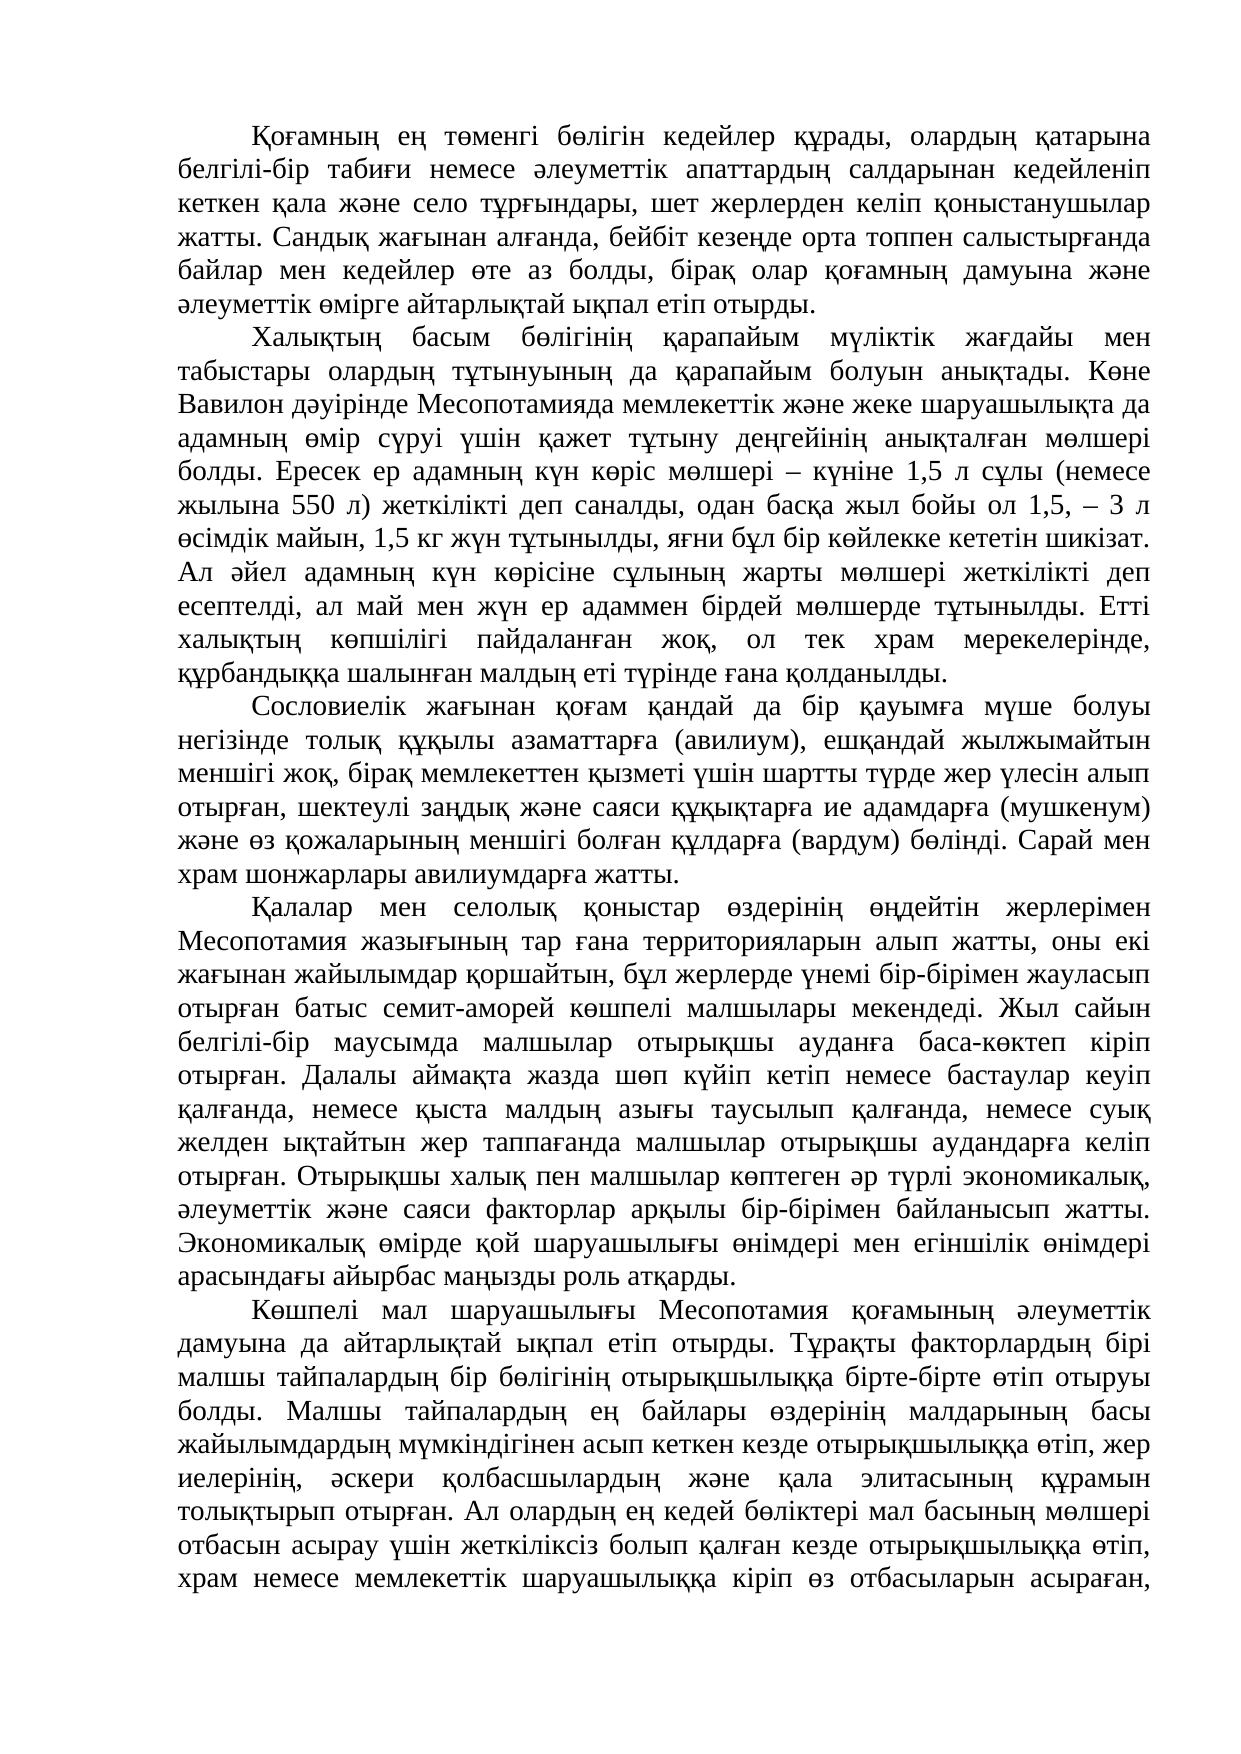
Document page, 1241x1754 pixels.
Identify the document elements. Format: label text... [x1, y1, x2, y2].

text Қоғамның ең төменгі бөлігін кедейлер құрады, олардың қатарына белгілі-бір табиғи немесе әлеуметтік апаттардың салдарынан кедейленіп кеткен қала және село тұрғындары, шет жерлерден келіп қоныстанушылар жатты. Сандық жағынан алғанда, бейбіт кезеңде орта топпен салыстырғанда байлар мен кедейлер өте аз болды, бірақ олар қоғамның дамуына және әлеуметтік өмірге айтарлықтай ықпал етіп отырды. [177, 118, 1152, 319]
text Халықтың басым бөлігінің қарапайым мүліктік жағдайы мен табыстары олардың тұтынуының да қарапайым болуын анықтады. Көне Вавилон дәуірінде Месопотамияда мемлекеттік және жеке шаруашылықта да адамның өмір сүруі үшін қажет тұтыну деңгейінің анықталған мөлшері болды. Ересек ер адамның күн көріс мөлшері – күніне сұлы (немесе жылына ) жеткілікті деп саналды, одан басқа жыл бойы ол 1,5, – өсімдік майын, 1,5 кг жүн тұтынылды, яғни бұл бір көйлекке кететін шикізат. Ал әйел адамның күн көрісіне сұлының жарты мөлшері жеткілікті деп есептелді, ал май мен жүн ер адаммен бірдей мөлшерде тұтынылды. Етті халықтың көпшілігі пайдаланған жоқ, ол тек храм мерекелерінде, құрбандыққа шалынған малдың еті түрінде ғана қолданылды. [177, 319, 1152, 688]
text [177, 1292, 1152, 1594]
text Қалалар мен селолық қоныстар өздерінің өңдейтін жерлерімен Месопотамия жазығының тар ғана территорияларын алып жатты, оны екі жағынан жайылымдар қоршайтын, бұл жерлерде үнемі бір-бірімен жауласып отырған батыс семит-аморей көшпелі малшылары мекендеді. Жыл сайын белгілі-бір маусымда малшылар отырықшы ауданға баса-көктеп кіріп отырған. Далалы аймақта жазда шөп күйіп кетіп немесе бастаулар кеуіп қалғанда, немесе қыста малдың азығы таусылып қалғанда, немесе суық желден ықтайтын жер таппағанда малшылар отырықшы аудандарға келіп отырған. Отырықшы халық пен малшылар көптеген әр түрлі экономикалық, әлеуметтік және саяси факторлар арқылы бір-бірімен байланысып жатты. Экономикалық өмірде қой шаруашылығы өнімдері мен егіншілік өнімдері арасындағы айырбас маңызды роль атқарды. [177, 889, 1152, 1292]
text Сословиелік жағынан қоғам қандай да бір қауымға мүше болуы негізінде толық құқылы азаматтарға (авилиум), ешқандай жылжымайтын меншігі жоқ, бірақ мемлекеттен қызметі үшін шартты түрде жер үлесін алып отырған, шектеулі заңдық және саяси құқықтарға ие адамдарға (мушкенум) және өз қожаларының меншігі болған құлдарға (вардум) бөлінді. Сарай мен храм шонжарлары авилиумдарға жатты. [177, 688, 1152, 889]
